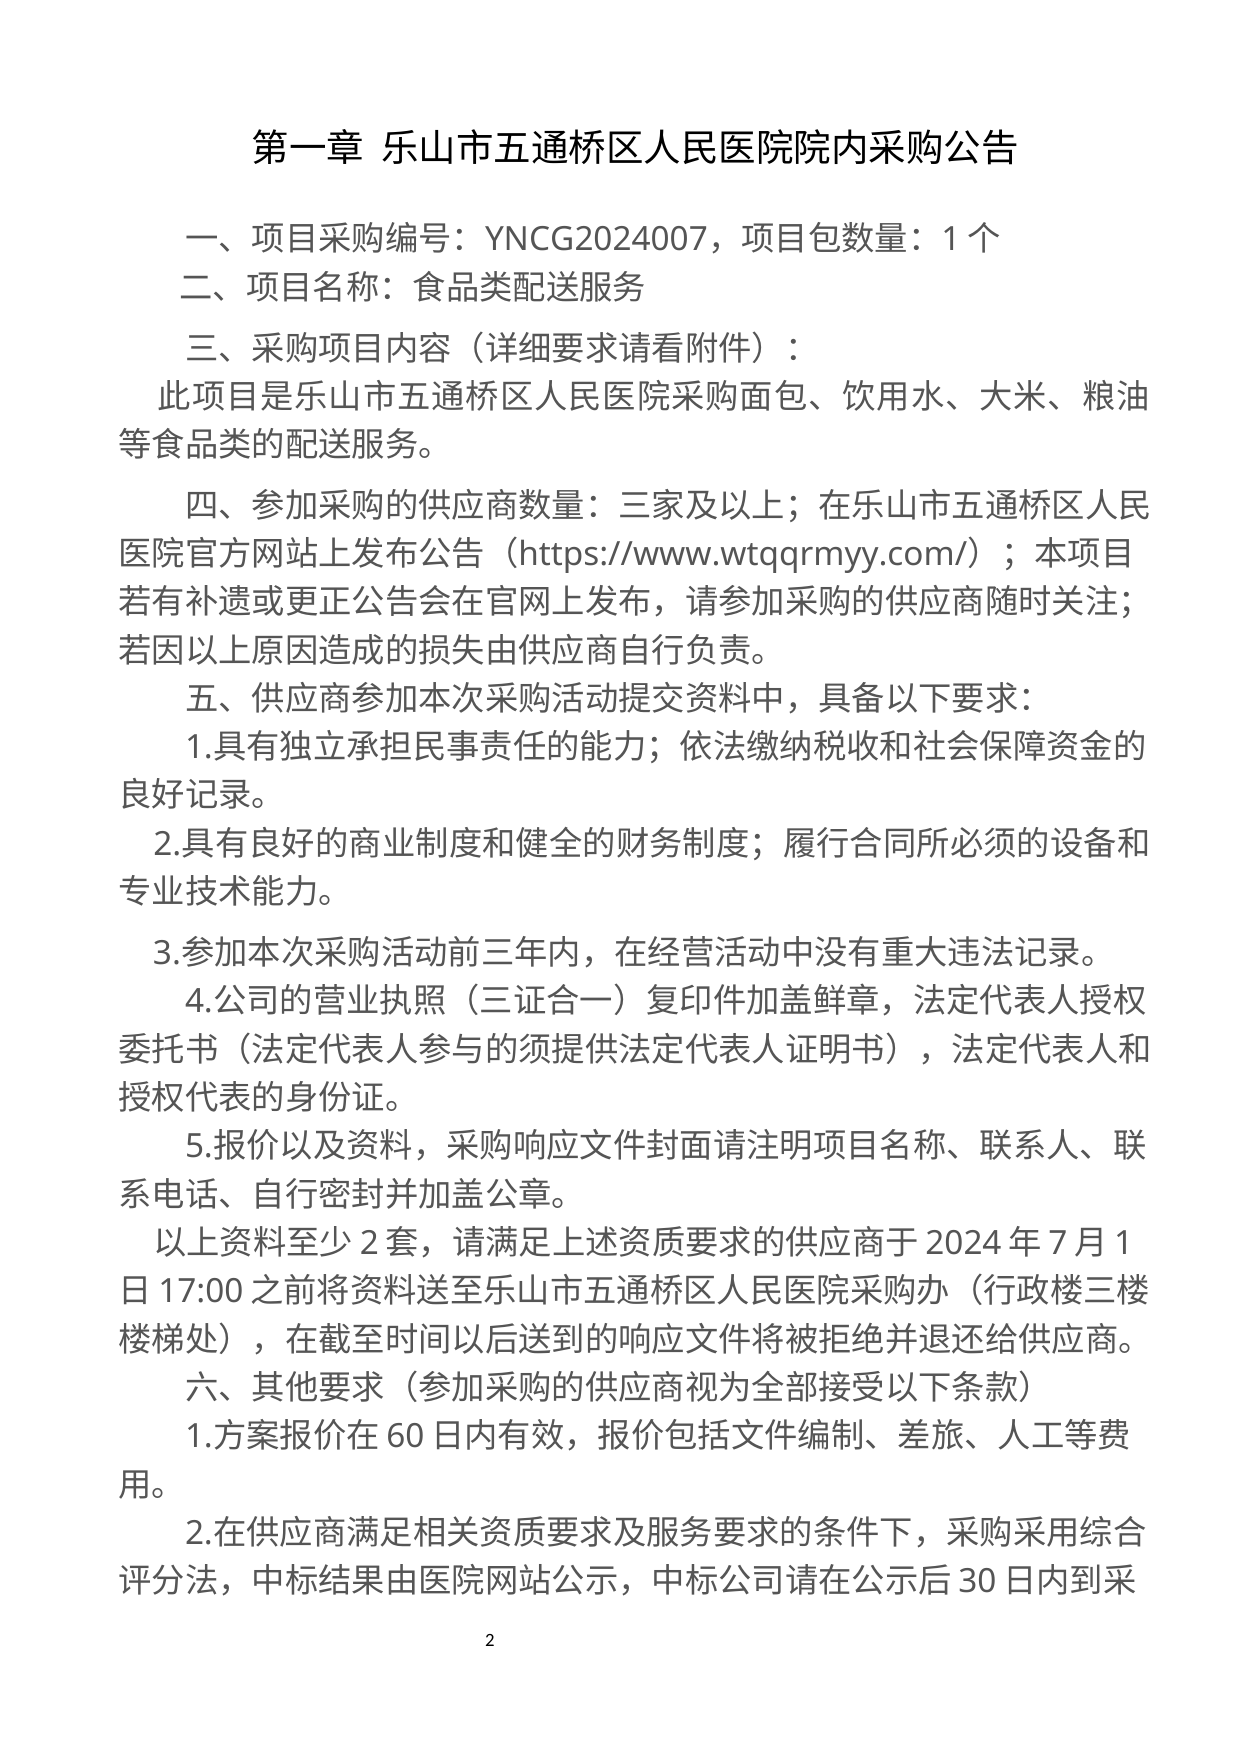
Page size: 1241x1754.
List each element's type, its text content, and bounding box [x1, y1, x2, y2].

list 六、其他要求（参加采购的供应商视为全部接受以下条款） [118, 1361, 1152, 1409]
list 1.具有独立承担民事责任的能力；依法缴纳税收和社会保障资金的良好记录。 [118, 720, 1152, 816]
list 三、采购项目内容（详细要求请看附件）： [118, 321, 1152, 369]
text 此项目是乐山市五通桥区人民医院采购面包、饮用水、大米、粮油等食品类的配送服务。 [118, 369, 1152, 466]
text 3.参加本次采购活动前三年内，在经营活动中没有重大违法记录。 [118, 926, 1152, 974]
text 2.具有良好的商业制度和健全的财务制度；履行合同所必须的设备和专业技术能力。 [118, 816, 1152, 913]
list 1.方案报价在60日内有效，报价包括文件编制、差旅、人工等费用。 [118, 1409, 1152, 1506]
list 四、参加采购的供应商数量：三家及以上；在乐山市五通桥区人民医院官方网站上发布公告（https://www.wtqqrmyy.com/）；本项目若有补遗或更正公告会在官网上发布，请参加采购的供应商随时关注；若因以上原因造成的损失由供应商自行负责。 [118, 478, 1152, 672]
text 第一章 乐山市五通桥区人民医院院内采购公告 [118, 118, 1152, 172]
text 二、项目名称：食品类配送服务 [118, 261, 1152, 309]
text 五、供应商参加本次采购活动提交资料中，具备以下要求： [118, 672, 1152, 720]
list 项目采购编号：YNCG2024007，项目包数量：1个 [118, 212, 1152, 261]
text 以上资料至少2套，请满足上述资质要求的供应商于2024年7月1日17:00之前将资料送至乐山市五通桥区人民医院采购办（行政楼三楼楼梯处），在截至时间以后送到的响应文件将被拒绝并退还给供应商。 [118, 1216, 1152, 1361]
list 4.公司的营业执照（三证合一）复印件加盖鲜章，法定代表人授权委托书（法定代表人参与的须提供法定代表人证明书），法定代表人和授权代表的身份证。 [118, 974, 1152, 1119]
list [118, 1506, 1152, 1602]
text 5.报价以及资料，采购响应文件封面请注明项目名称、联系人、联系电话、自行密封并加盖公章。 [118, 1119, 1152, 1216]
